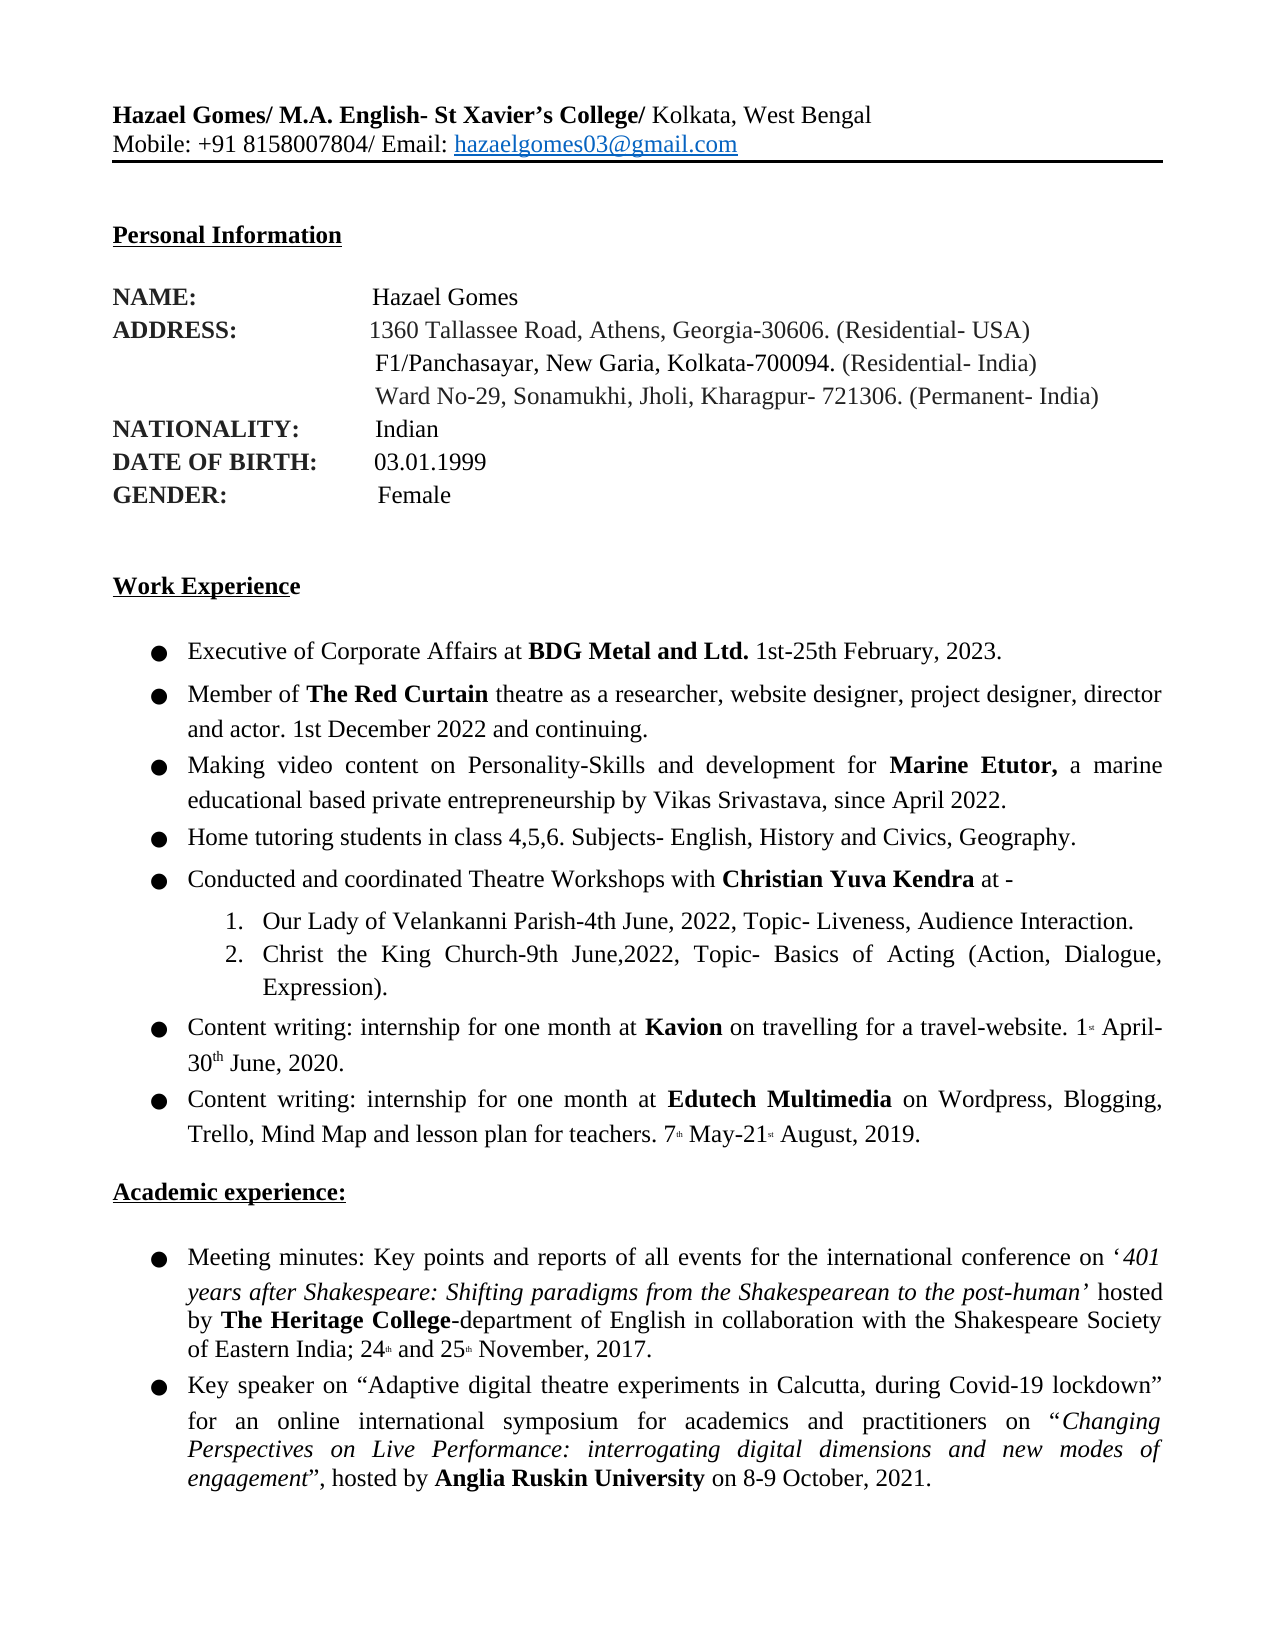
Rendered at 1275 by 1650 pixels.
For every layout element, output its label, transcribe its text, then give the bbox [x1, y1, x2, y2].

list Key speaker on “Adaptive digital theatre experiments in Calcutta, during Covid-19 lockdown” for an online international symposium for academics and practitioners on “Changing Perspectives on Live Performance: interrogating digital dimensions and new modes of engagement”, hosted by Anglia Ruskin University on 8-9 October, 2021. [150, 1363, 1163, 1492]
list Christ the King Church-9th June,2022, Topic- Basics of Acting (Action, Dialogue, Expression). [225, 939, 1163, 1001]
text F1/Panchasayar, New Garia, Kolkata-700094. (Residential- India) [112, 348, 1163, 377]
text Work Experience [112, 571, 1163, 600]
list Content writing: internship for one month at Edutech Multimedia on Wordpress, Blogging, Trello, Mind Map and lesson plan for teachers. 7th May-21st August, 2019. [150, 1076, 1163, 1148]
list Home tutoring students in class 4,5,6. Subjects- English, History and Civics, Geography. [150, 814, 1163, 857]
list Executive of Corporate Affairs at BDG Metal and Ltd. 1st-25th February, 2023. [150, 628, 1163, 671]
text DATE OF BIRTH: 03.01.1999 [112, 447, 1163, 476]
list Meeting minutes: Key points and reports of all events for the international conference on ‘401 years after Shakespeare: Shifting paradigms from the Shakespearean to the post-human’ hosted by The Heritage College-department of English in collaboration with the Shakespeare Society of Eastern India; 24th and 25th November, 2017. [150, 1234, 1163, 1363]
text NATIONALITY: Indian [112, 414, 1163, 443]
list Content writing: internship for one month at Kavion on travelling for a travel-website. 1st April-30th June, 2020. [150, 1005, 1163, 1076]
list Making video content on Personality-Skills and development for Marine Etutor, a marine educational based private entrepreneurship by Vikas Srivastava, since April 2022. [150, 743, 1163, 814]
text Hazael Gomes/ M.A. English- St Xavier’s College/ Kolkata, West Bengal [112, 100, 1163, 129]
text GENDER: Female [112, 481, 1163, 509]
text Academic experience: [112, 1177, 1163, 1205]
text Ward No-29, Sonamukhi, Jholi, Kharagpur- 721306. (Permanent- India) [112, 381, 1163, 410]
list Our Lady of Velankanni Parish-4th June, 2022, Topic- Liveness, Audience Interaction. [225, 906, 1163, 935]
list Conducted and coordinated Theatre Workshops with Christian Yuva Kendra at - [150, 857, 1163, 899]
list Member of The Red Curtain theatre as a researcher, website designer, project designer, director and actor. 1st December 2022 and continuing. [150, 671, 1163, 743]
text NAME: Hazael Gomes [112, 282, 1163, 311]
text Mobile: +91 8158007804/ Email: hazaelgomes03@gmail.com [112, 129, 1163, 160]
text ADDRESS: 1360 Tallassee Road, Athens, Georgia-30606. (Residential- USA) [112, 315, 1163, 344]
text Personal Information [112, 221, 1163, 249]
